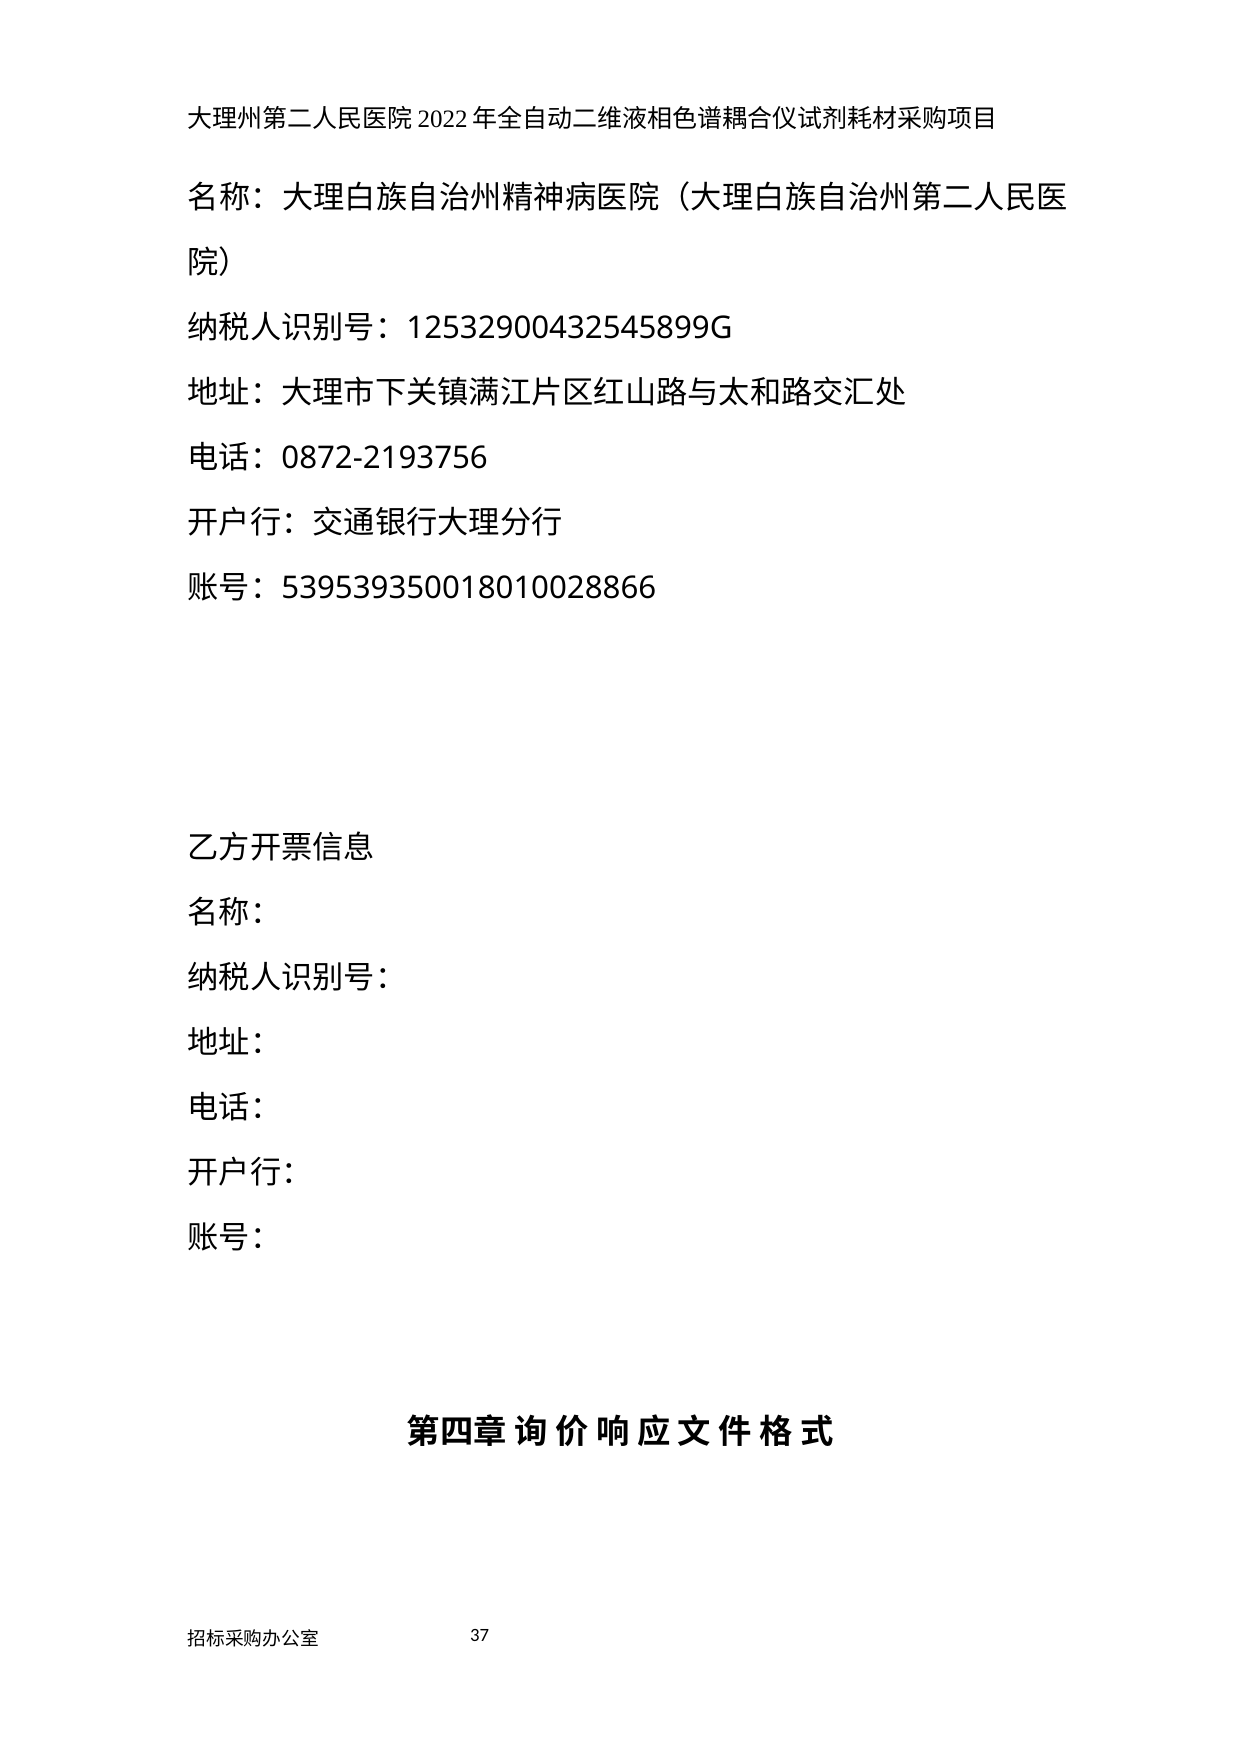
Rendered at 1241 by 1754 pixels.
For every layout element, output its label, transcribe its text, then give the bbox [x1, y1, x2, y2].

text 电话： [187, 1072, 1069, 1137]
text 电话：0872-2193756 [187, 422, 1069, 487]
text 名称：大理白族自治州精神病医院（大理白族自治州第二人民医院） [187, 162, 1069, 292]
text 地址： [187, 1007, 1069, 1072]
subtitle 第四章 询 价 响 应 文 件 格 式 [187, 1397, 1053, 1462]
text 地址：大理市下关镇满江片区红山路与太和路交汇处 [187, 357, 1069, 422]
text 开户行：交通银行大理分行 [187, 487, 1069, 552]
text 乙方开票信息 [187, 812, 1069, 877]
text 纳税人识别号：12532900432545899G [187, 292, 1069, 357]
text 纳税人识别号： [187, 942, 1069, 1007]
text 名称： [187, 877, 1069, 942]
text 开户行： [187, 1137, 1069, 1202]
text 账号： [187, 1202, 1069, 1267]
text 账号：539539350018010028866 [187, 552, 1069, 617]
